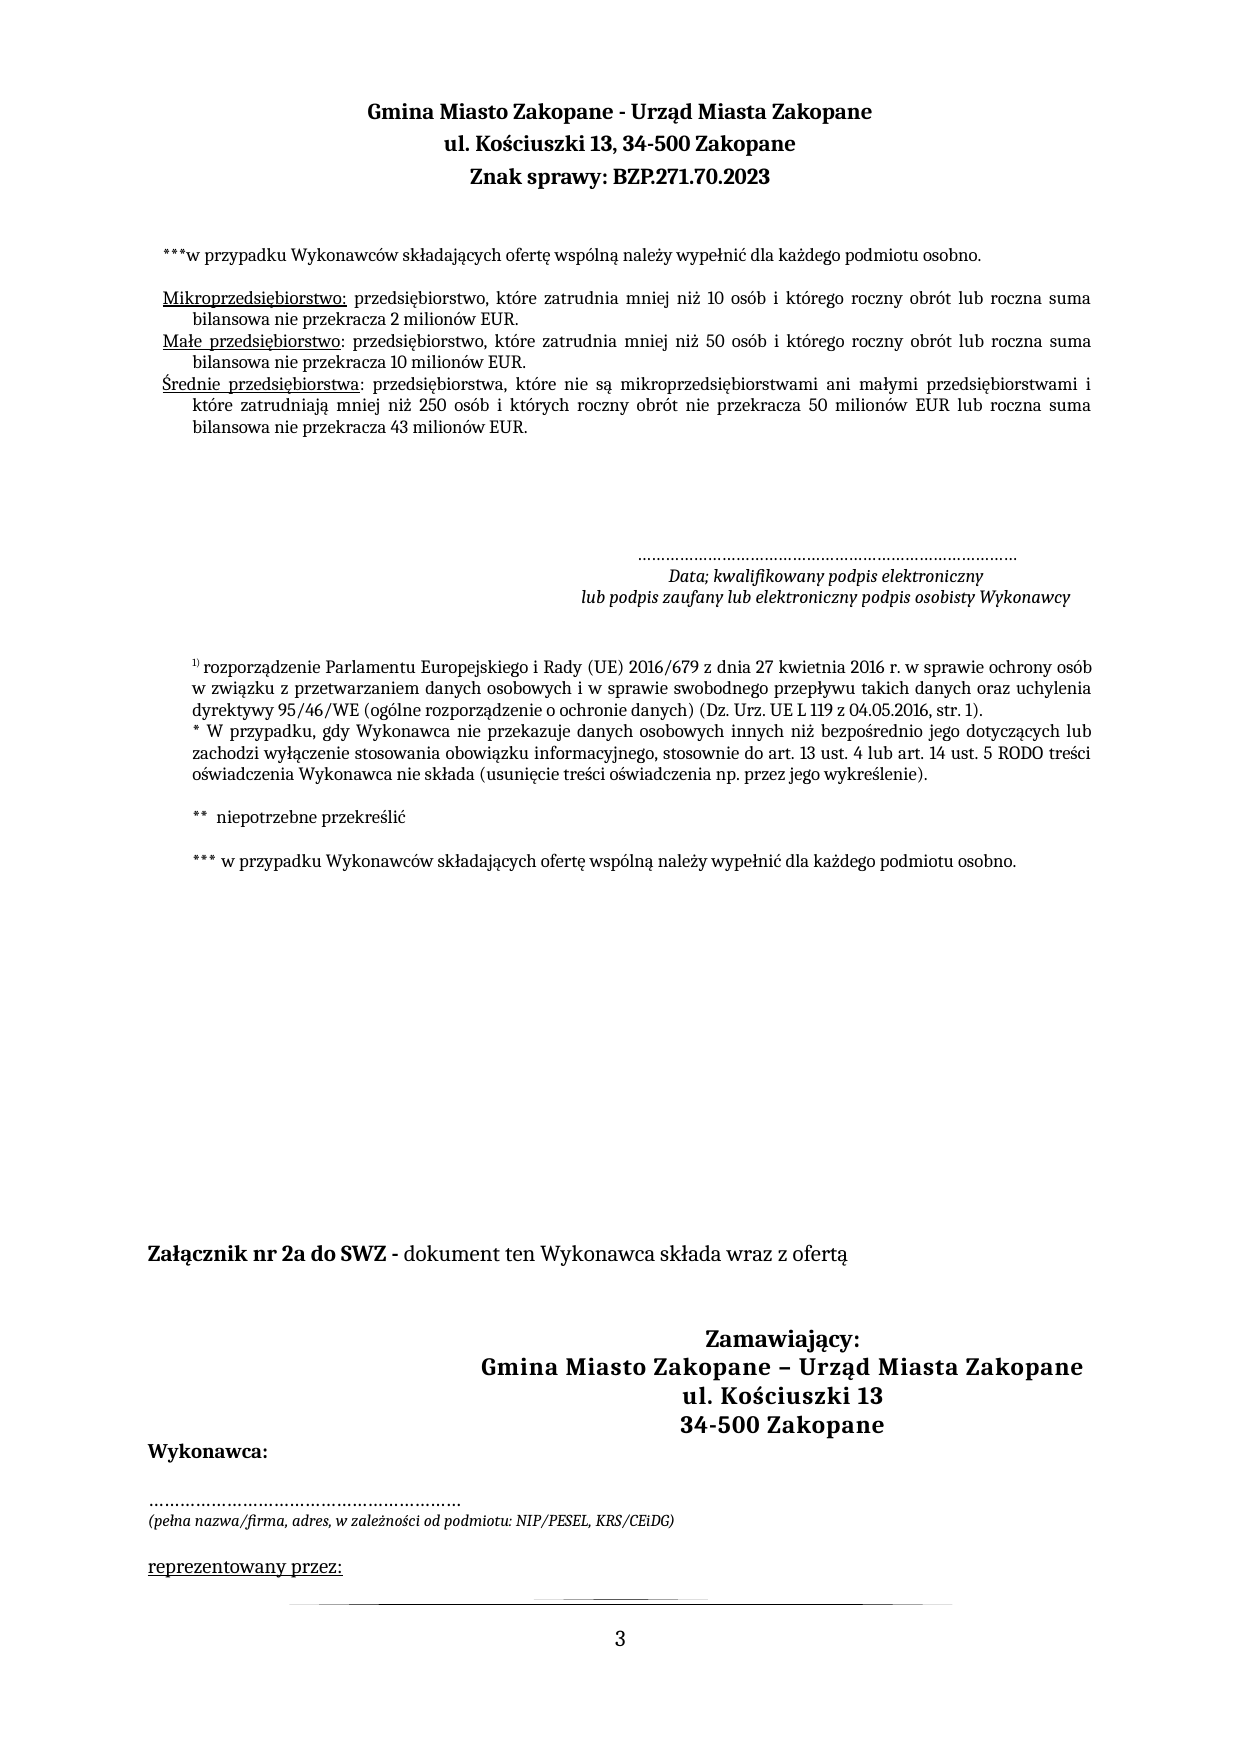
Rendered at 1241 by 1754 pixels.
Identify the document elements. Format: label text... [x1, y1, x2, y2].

text Załącznik nr 2a do SWZ - dokument ten Wykonawca składa wraz z ofertą [148, 1241, 1093, 1267]
text Średnie przedsiębiorstwa: przedsiębiorstwa, które nie są mikroprzedsiębiorstwami ani małymi przedsiębiorstwami i które zatrudniają mniej niż 250 osób i których roczny obrót nie przekracza 50 milionów EUR lub roczna suma bilansowa nie przekracza 43 milionów EUR. [162, 373, 1093, 438]
text Data; kwalifikowany podpis elektroniczny [561, 565, 1093, 587]
text 1) rozporządzenie Parlamentu Europejskiego i Rady (UE) 2016/679 z dnia 27 kwietnia 2016 r. w sprawie ochrony osób w związku z przetwarzaniem danych osobowych i w sprawie swobodnego przepływu takich danych oraz uchylenia dyrektywy 95/46/WE (ogólne rozporządzenie o ochronie danych) (Dz. Urz. UE L 119 z 04.05.2016, str. 1). [192, 656, 1093, 721]
text reprezentowany przez: [148, 1554, 1093, 1578]
text Gmina Miasto Zakopane – Urząd Miasta Zakopane [472, 1353, 1093, 1382]
text Wykonawca: [148, 1439, 1093, 1463]
text * W przypadku, gdy Wykonawca nie przekazuje danych osobowych innych niż bezpośrednio jego dotyczących lub zachodzi wyłączenie stosowania obowiązku informacyjnego, stosownie do art. 13 ust. 4 lub art. 14 ust. 5 RODO treści oświadczenia Wykonawca nie składa (usunięcie treści oświadczenia np. przez jego wykreślenie). [192, 721, 1093, 786]
text 34-500 Zakopane [472, 1411, 1093, 1439]
text Zamawiający: [472, 1324, 1093, 1353]
text ……………………………………………………………………… [561, 543, 1093, 565]
text …………………………………………………… [148, 1487, 472, 1511]
text (pełna nazwa/firma, adres, w zależności od podmiotu: NIP/PESEL, KRS/CEiDG) [148, 1511, 709, 1531]
text lub podpis zaufany lub elektroniczny podpis osobisty Wykonawcy [561, 587, 1093, 608]
text ** niepotrzebne przekreślić [192, 807, 1093, 829]
text ***w przypadku Wykonawców składających ofertę wspólną należy wypełnić dla każdego podmiotu osobno. [162, 244, 1093, 266]
text *** w przypadku Wykonawców składających ofertę wspólną należy wypełnić dla każdego podmiotu osobno. [192, 850, 1093, 872]
text Małe przedsiębiorstwo: przedsiębiorstwo, które zatrudnia mniej niż 50 osób i którego roczny obrót lub roczna suma bilansowa nie przekracza 10 milionów EUR. [162, 330, 1093, 373]
text Mikroprzedsiębiorstwo: przedsiębiorstwo, które zatrudnia mniej niż 10 osób i którego roczny obrót lub roczna suma bilansowa nie przekracza 2 milionów EUR. [162, 287, 1093, 330]
text ul. Kościuszki 13 [472, 1382, 1093, 1411]
